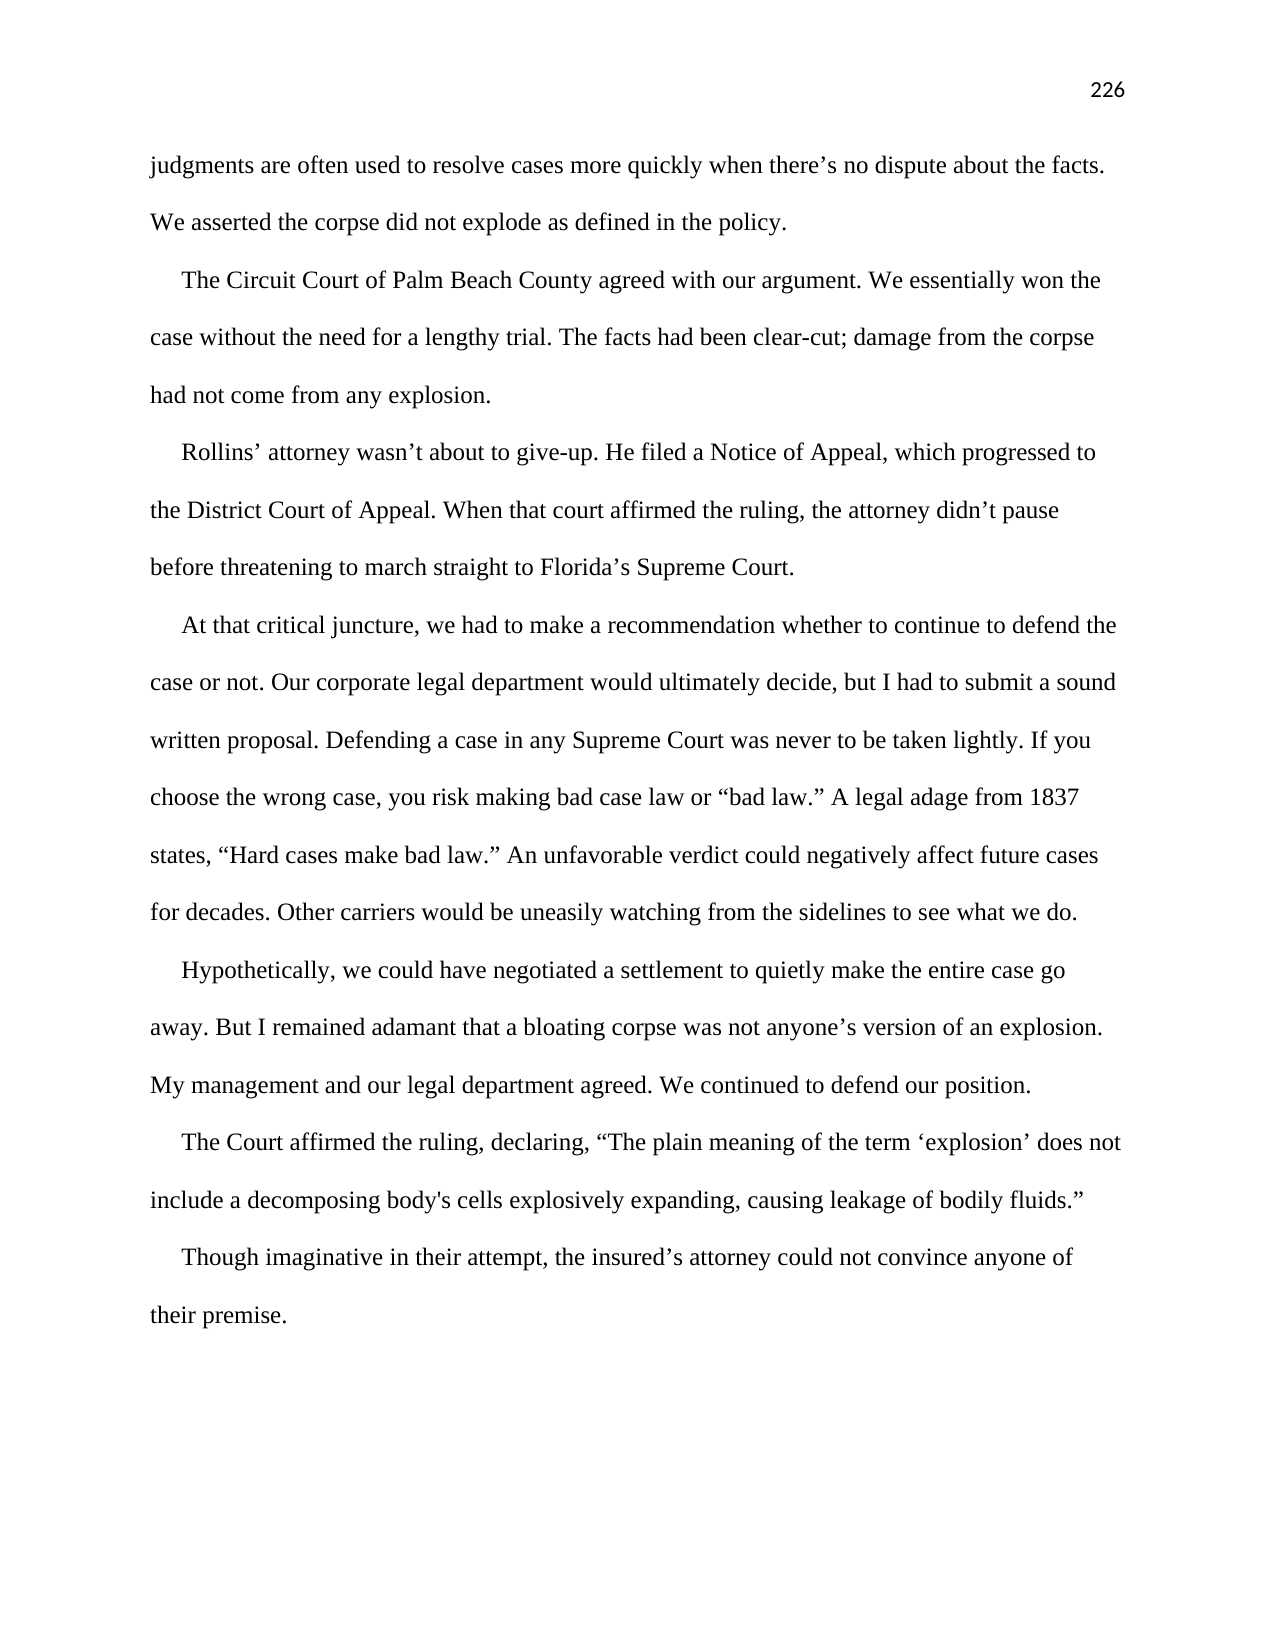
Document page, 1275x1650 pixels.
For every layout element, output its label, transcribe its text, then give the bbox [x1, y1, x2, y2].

text Rollins’ attorney wasn’t about to give-up. He filed a Notice of Appeal, which progressed to the District Court of Appeal. When that court affirmed the ruling, the attorney didn’t pause before threatening to march straight to Florida’s Supreme Court. [150, 437, 1125, 581]
text At that critical juncture, we had to make a recommendation whether to continue to defend the case or not. Our corporate legal department would ultimately decide, but I had to submit a sound written proposal. Defending a case in any Supreme Court was never to be taken lightly. If you choose the wrong case, you risk making bad case law or “bad law.” A legal adage from 1837 states, “Hard cases make bad law.” An unfavorable verdict could negatively affect future cases for decades. Other carriers would be uneasily watching from the sidelines to see what we do. [150, 610, 1125, 926]
text Hypothetically, we could have negotiated a settlement to quietly make the entire case go away. But I remained adamant that a bloating corpse was not anyone’s version of an explosion. My management and our legal department agreed. We continued to defend our position. [150, 955, 1125, 1099]
text The Court affirmed the ruling, declaring, “The plain meaning of the term ‘explosion’ does not include a decomposing body's cells explosively expanding, causing leakage of bodily fluids.” [150, 1127, 1125, 1214]
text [150, 150, 1125, 236]
text Though imaginative in their attempt, the insured’s attorney could not convince anyone of their premise. [150, 1242, 1125, 1329]
text The Circuit Court of Palm Beach County agreed with our argument. We essentially won the case without the need for a lengthy trial. The facts had been clear-cut; damage from the corpse had not come from any explosion. [150, 265, 1125, 409]
